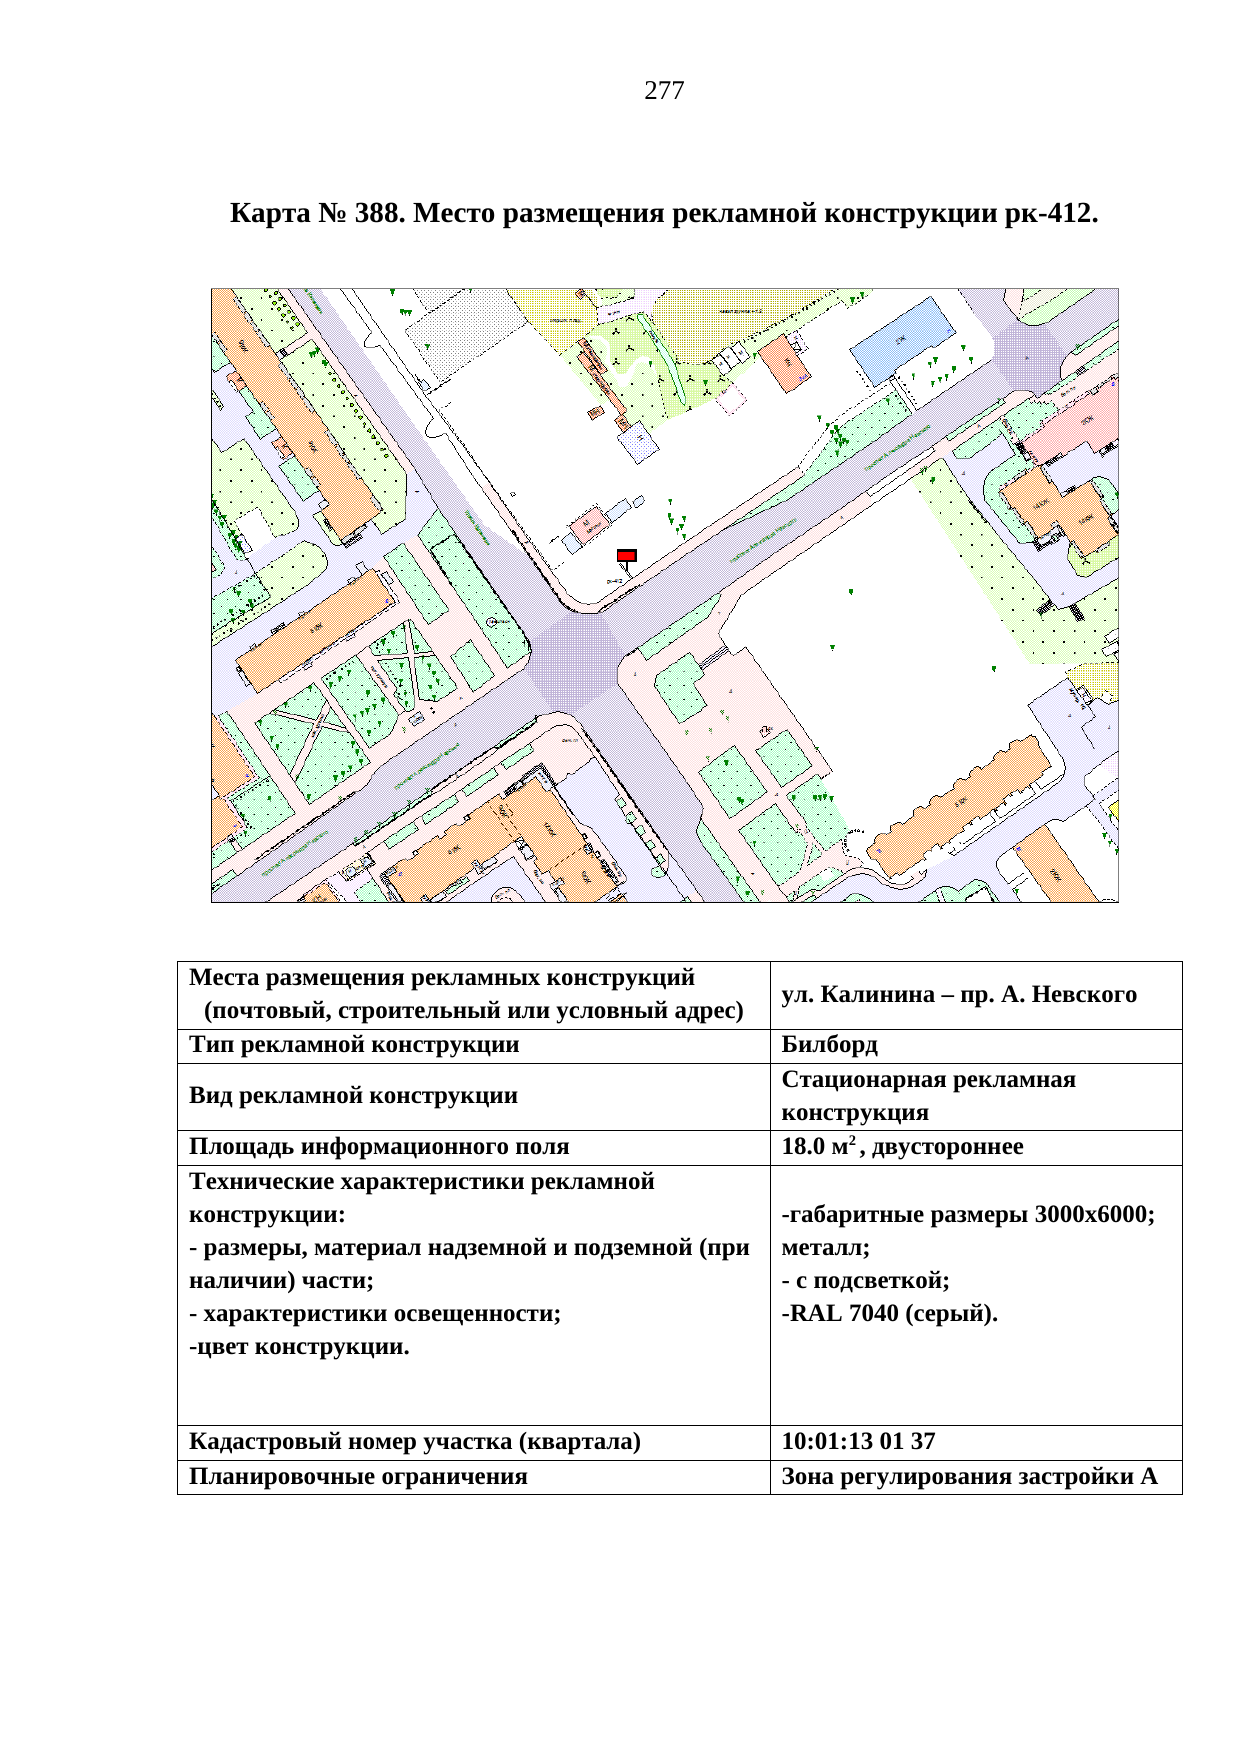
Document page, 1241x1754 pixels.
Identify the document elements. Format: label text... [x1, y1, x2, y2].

table_cell , двустороннее [771, 1131, 1182, 1165]
table_cell Билборд [771, 1030, 1182, 1063]
table_cell Планировочные ограничения [178, 1461, 770, 1494]
table_cell Площадь информационного поля [178, 1131, 770, 1165]
table_cell Технические характеристики рекламной конструкции: - размеры, материал надземной и подземной (при наличии) части; - характеристики освещенности; -цвет конструкции. [178, 1166, 770, 1425]
table_cell Вид рекламной конструкции [178, 1064, 770, 1130]
text Карта № 388. Место размещения рекламной конструкции рк-412. [177, 196, 1152, 229]
table_header ул. Калинина – пр. А. Невского [771, 962, 1182, 1028]
table_cell Кадастровый номер участка (квартала) [178, 1426, 770, 1460]
picture [177, 255, 1152, 936]
table_cell Стационарная рекламная конструкция [771, 1064, 1182, 1130]
table_cell 10:01:13 01 37 [771, 1426, 1182, 1460]
table_cell -габаритные размеры 3000х6000; металл; - с подсветкой; -RAL 7040 (серый). [771, 1166, 1182, 1425]
table_cell Зона регулирования застройки А [771, 1461, 1182, 1494]
table_cell Тип рекламной конструкции [178, 1030, 770, 1063]
table_header Места размещения рекламных конструкций (почтовый, строительный или условный адрес) [178, 962, 770, 1028]
